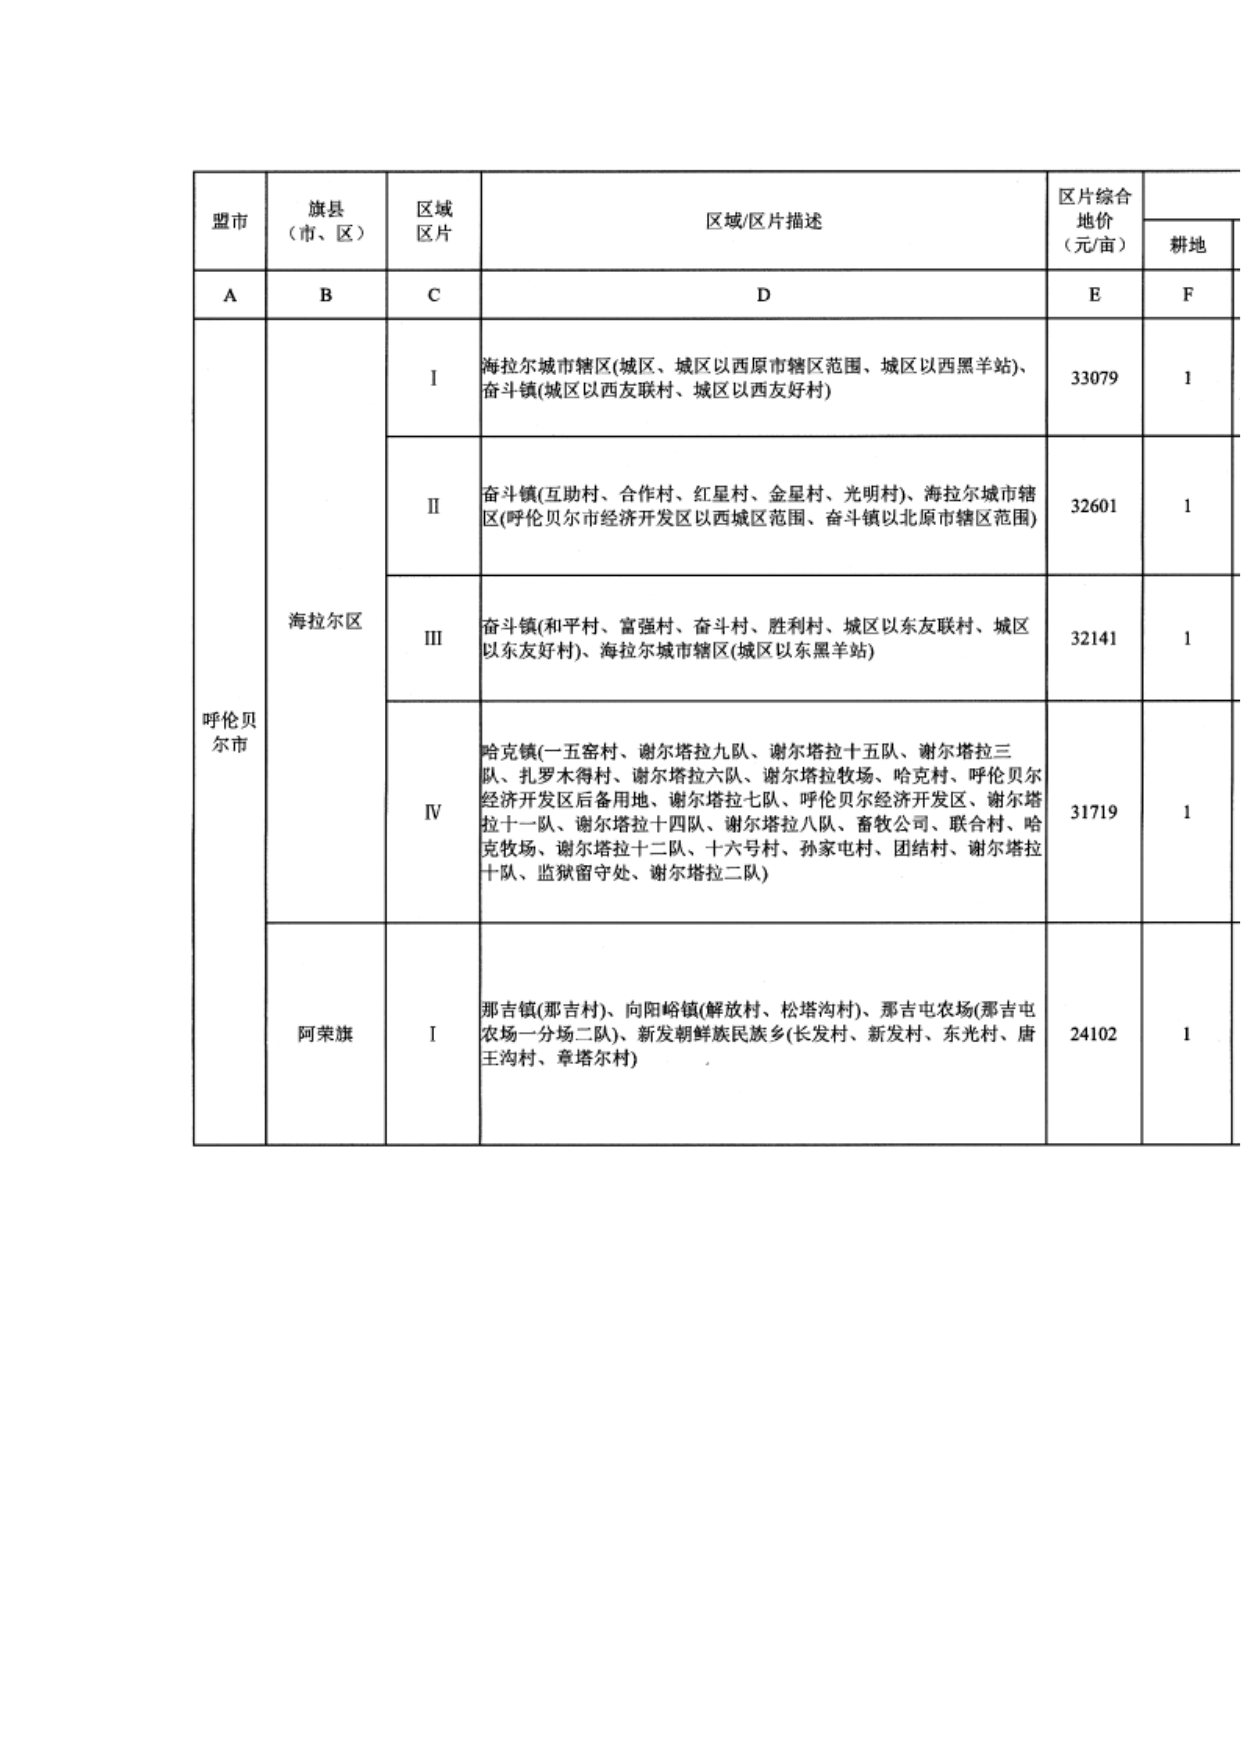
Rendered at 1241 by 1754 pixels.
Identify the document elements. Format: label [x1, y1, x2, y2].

picture [187, 162, 1241, 1153]
